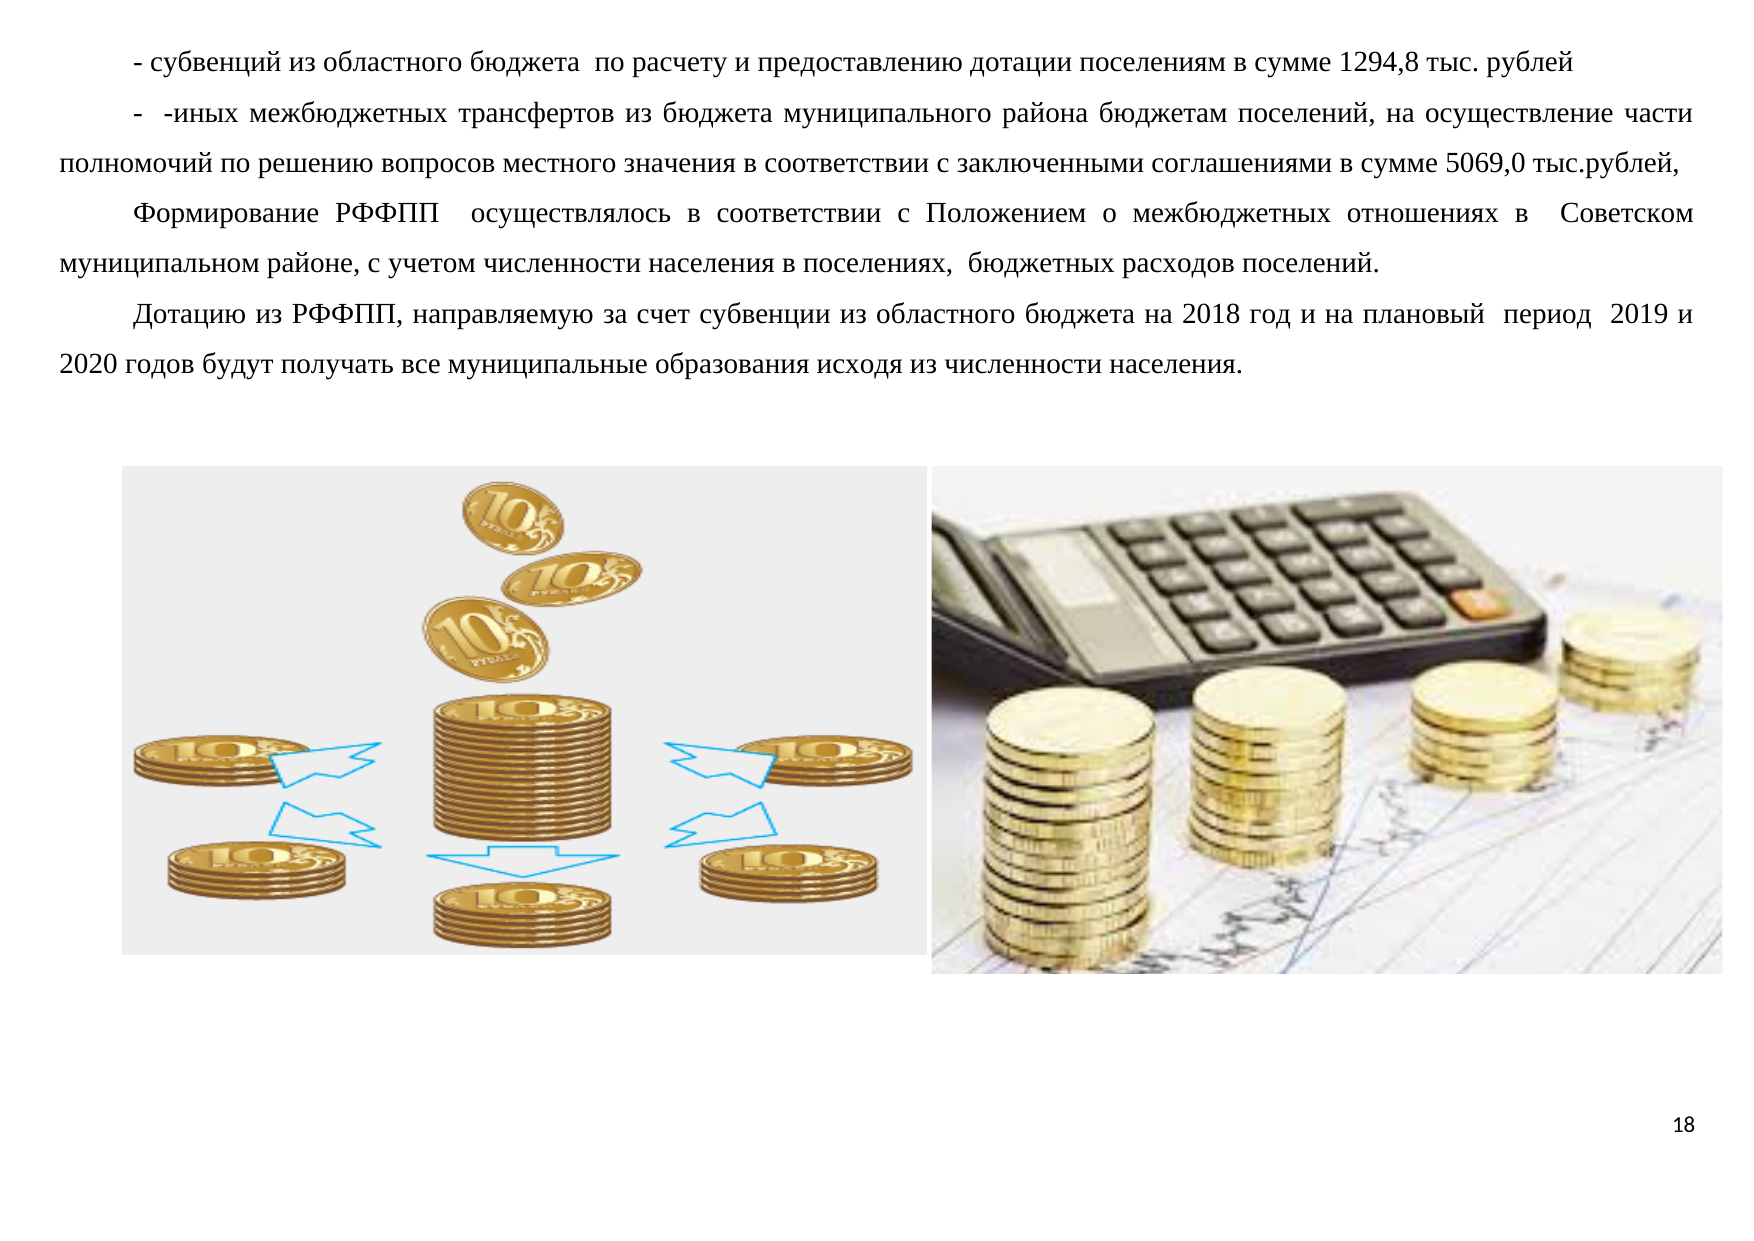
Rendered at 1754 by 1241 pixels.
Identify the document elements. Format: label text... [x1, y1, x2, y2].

text - субвенций из областного бюджета по расчету и предоставлению дотации поселениям в сумме 1294,8 тыс. рублей [59, 44, 1695, 78]
picture [122, 466, 928, 955]
text Дотацию из РФФПП, направляемую за счет субвенции из областного бюджета на 2018 год и на плановый период 2019 и 2020 годов будут получать все муниципальные образования исходя из численности населения. [59, 296, 1695, 380]
text - -иных межбюджетных трансфертов из бюджета муниципального района бюджетам поселений, на осуществление части полномочий по решению вопросов местного значения в соответствии с заключенными соглашениями в сумме 5069,0 тыс.рублей, [59, 95, 1695, 178]
picture [931, 466, 1723, 974]
text Формирование РФФПП осуществлялось в соответствии с Положением о межбюджетных отношениях в Советском муниципальном районе, с учетом численности населения в поселениях, бюджетных расходов поселений. [59, 195, 1695, 279]
